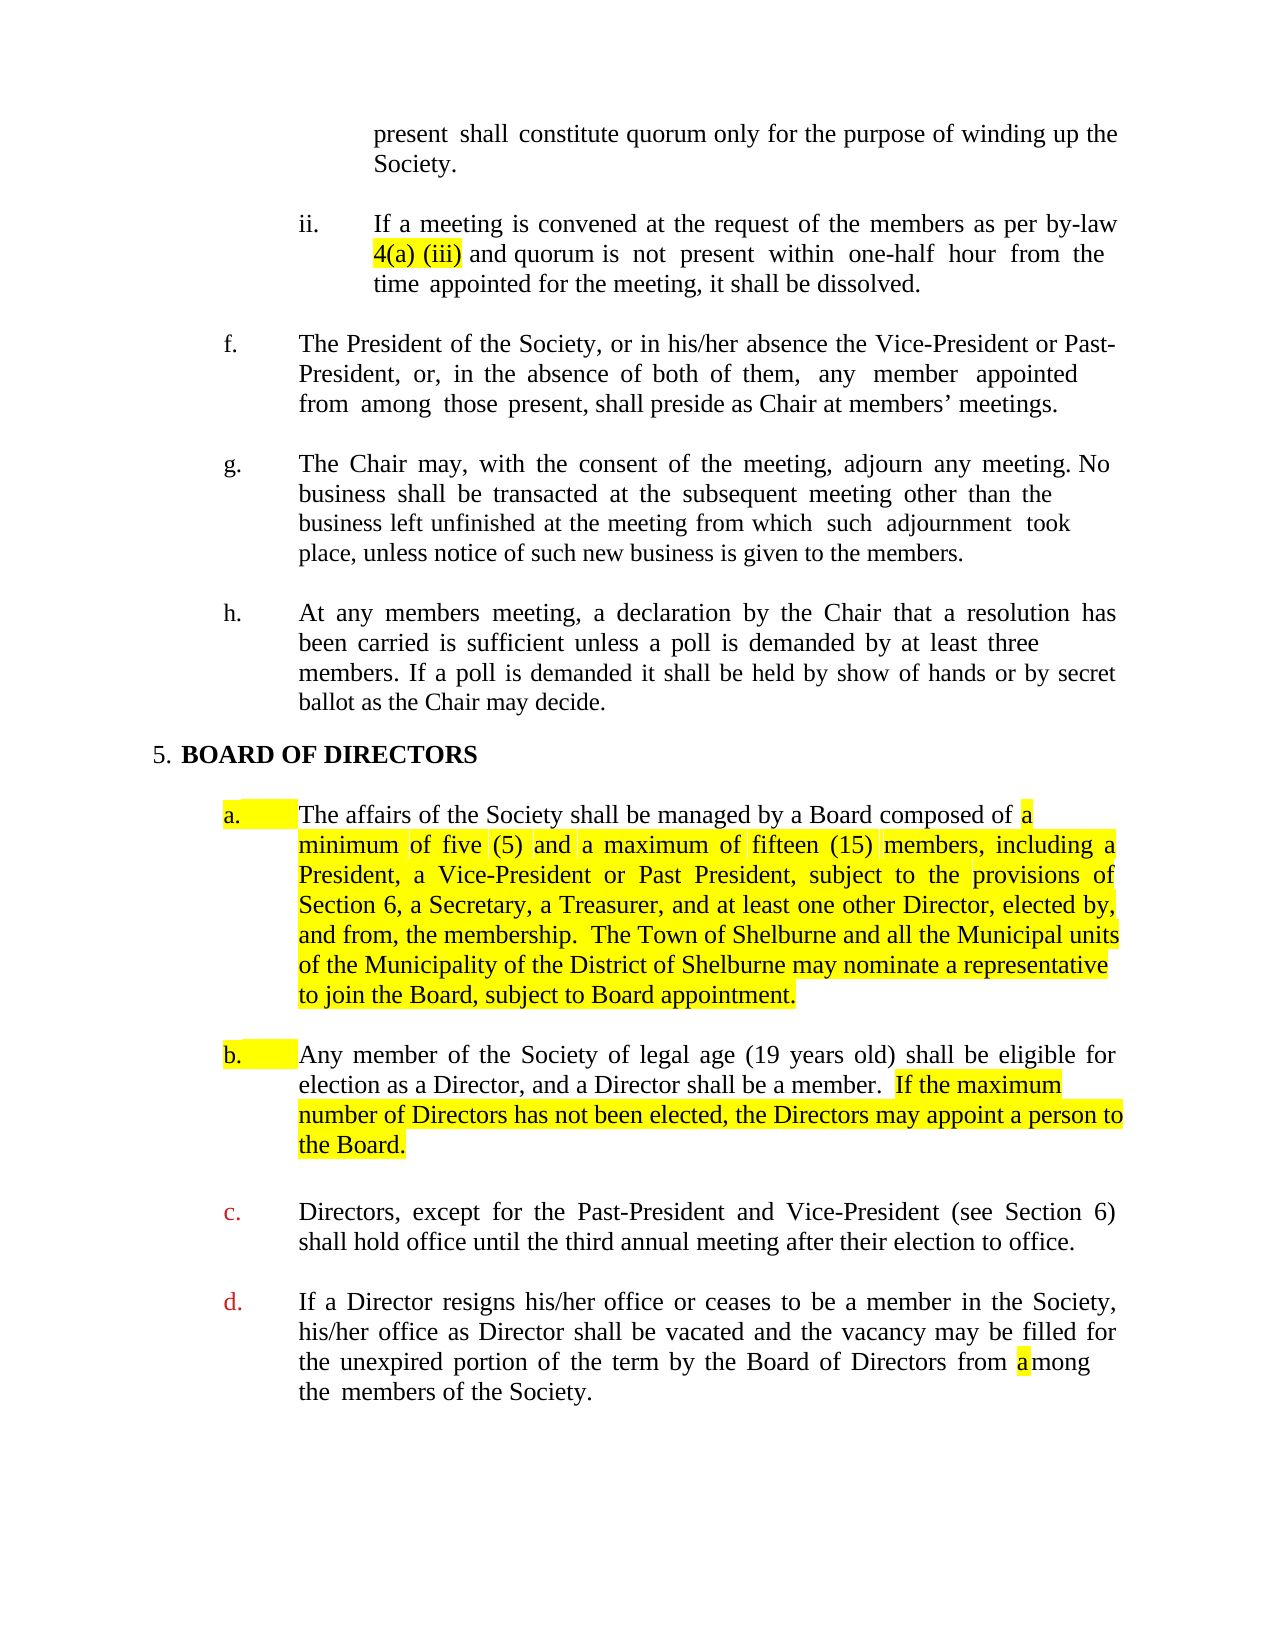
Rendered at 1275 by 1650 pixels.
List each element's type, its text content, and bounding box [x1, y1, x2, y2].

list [298, 118, 1125, 178]
list The President of the Society, or in his/her absence the Vice-President or Past- President, or, in the absence of both of them, any member appointed from among those present, shall preside as Chair at members’ meetings. [223, 328, 1124, 418]
list At any members meeting, a declaration by the Chair that a resolution has been carried is sufficient unless a poll is demanded by at least three members. If a poll is demanded it shall be held by show of hands or by secret ballot as the Chair may decide. [223, 597, 1125, 716]
list If a Director resigns his/her office or ceases to be a member in the Society, his/her office as Director shall be vacated and the vacancy may be filled for the unexpired portion of the term by the Board of Directors from among the members of the Society. [223, 1286, 1125, 1406]
list The Chair may, with the consent of the meeting, adjourn any meeting. No business shall be transacted at the subsequent meeting other than the business left unfinished at the meeting from which such adjournment took place, unless notice of such new business is given to the members. [223, 448, 1126, 567]
list Any member of the Society of legal age (19 years old) shall be eligible for election as a Director, and a Director shall be a member. If the maximum number of Directors has not been elected, the Directors may appoint a person to the Board. [223, 1039, 1124, 1159]
list If a meeting is convened at the request of the members as per by-law 4(a) (iii) and quorum is not present within one-half hour from the time appointed for the meeting, it shall be dissolved. [298, 208, 1125, 298]
list The affairs of the Society shall be managed by a Board composed of a minimum of five (5) and a maximum of fifteen (15) members, including a President, a Vice-President or Past President, subject to the provisions of Section 6, a Secretary, a Treasurer, and at least one other Director, elected by, and from, the membership. The Town of Shelburne and all the Municipal units of the Municipality of the District of Shelburne may nominate a representative to join the Board, subject to Board appointment. [223, 799, 1021, 1009]
list Directors, except for the Past-President and Vice-President (see Section 6) shall hold office until the third annual meeting after their election to office. [223, 1196, 1124, 1256]
list The affairs of the Society shall be managed by a Board composed of a minimum of five (5) and a maximum of fifteen (15) members, including a President, a Vice-President or Past President, subject to the provisions of Section 6, a Secretary, a Treasurer, and at least one other Director, elected by, and from, the membership. The Town of Shelburne and all the Municipal units of the Municipality of the District of Shelburne may nominate a representative to join the Board, subject to Board appointment. [796, 799, 1126, 1009]
subtitle BOARD OF DIRECTORS [152, 739, 1137, 769]
